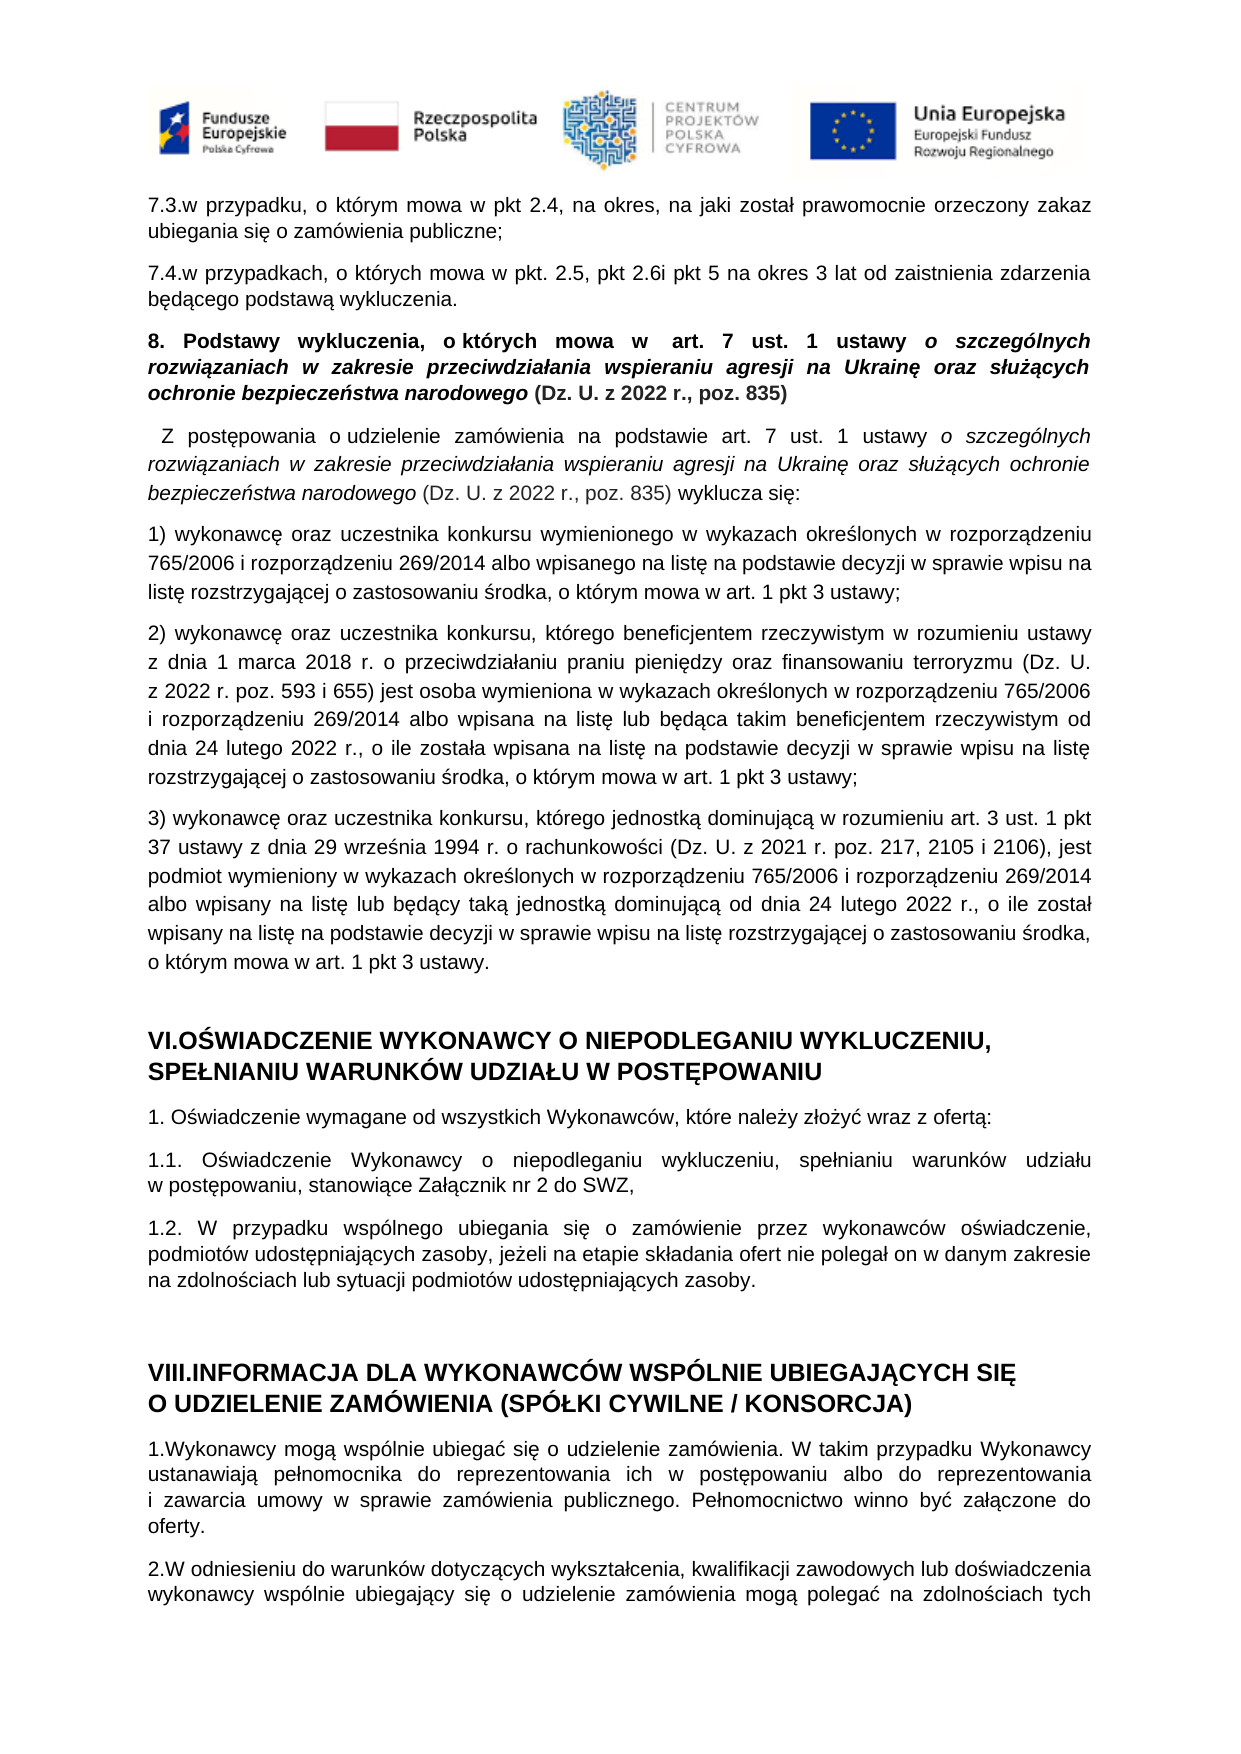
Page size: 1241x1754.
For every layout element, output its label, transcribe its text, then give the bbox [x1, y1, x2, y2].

text 2) wykonawcę oraz uczestnika konkursu, którego beneficjentem rzeczywistym w rozumieniu ustawy z dnia 1 marca 2018 r. o przeciwdziałaniu praniu pieniędzy oraz finansowaniu terroryzmu (Dz. U. z 2022 r. poz. 593 i 655) jest osoba wymieniona w wykazach określonych w rozporządzeniu 765/2006 i rozporządzeniu 269/2014 albo wpisana na listę lub będąca takim beneficjentem rzeczywistym od dnia 24 lutego 2022 r., o ile została wpisana na listę na podstawie decyzji w sprawie wpisu na listę rozstrzygającej o zastosowaniu środka, o którym mowa w art. 1 pkt 3 ustawy; [148, 621, 1093, 789]
text VIII.INFORMACJA DLA WYKONAWCÓW WSPÓLNIE UBIEGAJĄCYCH SIĘ O UDZIELENIE ZAMÓWIENIA (SPÓŁKI CYWILNE / KONSORCJA) [148, 1358, 1093, 1417]
text 7.4.w przypadkach, o których mowa w pkt. 2.5, pkt 2.6i pkt 5 na okres 3 lat od zaistnienia zdarzenia będącego podstawą wykluczenia. [148, 261, 1093, 311]
text 1.Wykonawcy mogą wspólnie ubiegać się o udzielenie zamówienia. W takim przypadku Wykonawcy ustanawiają pełnomocnika do reprezentowania ich w postępowaniu albo do reprezentowania i zawarcia umowy w sprawie zamówienia publicznego. Pełnomocnictwo winno być załączone do oferty. [148, 1436, 1093, 1538]
text Z postępowania o udzielenie zamówienia na podstawie art. 7 ust. 1 ustawy o szczególnych rozwiązaniach w zakresie przeciwdziałania wspieraniu agresji na Ukrainę oraz służących ochronie bezpieczeństwa narodowego (Dz. U. z 2022 r., poz. 835) wyklucza się: [148, 423, 1093, 505]
text 1) wykonawcę oraz uczestnika konkursu wymienionego w wykazach określonych w rozporządzeniu 765/2006 i rozporządzeniu 269/2014 albo wpisanego na listę na podstawie decyzji w sprawie wpisu na listę rozstrzygającej o zastosowaniu środka, o którym mowa w art. 1 pkt 3 ustawy; [148, 522, 1093, 604]
text 3) wykonawcę oraz uczestnika konkursu, którego jednostką dominującą w rozumieniu art. 3 ust. 1 pkt 37 ustawy z dnia 29 września 1994 r. o rachunkowości (Dz. U. z 2021 r. poz. 217, 2105 i 2106), jest podmiot wymieniony w wykazach określonych w rozporządzeniu 765/2006 i rozporządzeniu 269/2014 albo wpisany na listę lub będący taką jednostką dominującą od dnia 24 lutego 2022 r., o ile został wpisany na listę na podstawie decyzji w sprawie wpisu na listę rozstrzygającej o zastosowaniu środka, o którym mowa w art. 1 pkt 3 ustawy. [148, 806, 1093, 974]
text 1. Oświadczenie wymagane od wszystkich Wykonawców, które należy złożyć wraz z ofertą: [148, 1105, 1093, 1129]
text 8. Podstawy wykluczenia, o których mowa w art. 7 ust. 1 ustawy o szczególnych rozwiązaniach w zakresie przeciwdziałania wspieraniu agresji na Ukrainę oraz służących ochronie bezpieczeństwa narodowego (Dz. U. z 2022 r., poz. 835) [148, 329, 1093, 405]
picture [147, 73, 1086, 193]
text 1.1. Oświadczenie Wykonawcy o niepodleganiu wykluczeniu, spełnianiu warunków udziału w postępowaniu, stanowiące Załącznik nr 2 do SWZ, [148, 1147, 1093, 1197]
text 7.3.w przypadku, o którym mowa w pkt 2.4, na okres, na jaki został prawomocnie orzeczony zakaz ubiegania się o zamówienia publiczne; [148, 193, 1093, 242]
text 1.2. W przypadku wspólnego ubiegania się o zamówienie przez wykonawców oświadczenie, podmiotów udostępniających zasoby, jeżeli na etapie składania ofert nie polegał on w danym zakresie na zdolnościach lub sytuacji podmiotów udostępniających zasoby. [148, 1216, 1093, 1291]
text VI.OŚWIADCZENIE WYKONAWCY O NIEPODLEGANIU WYKLUCZENIU, SPEŁNIANIU WARUNKÓW UDZIAŁU W POSTĘPOWANIU [148, 1026, 1093, 1086]
